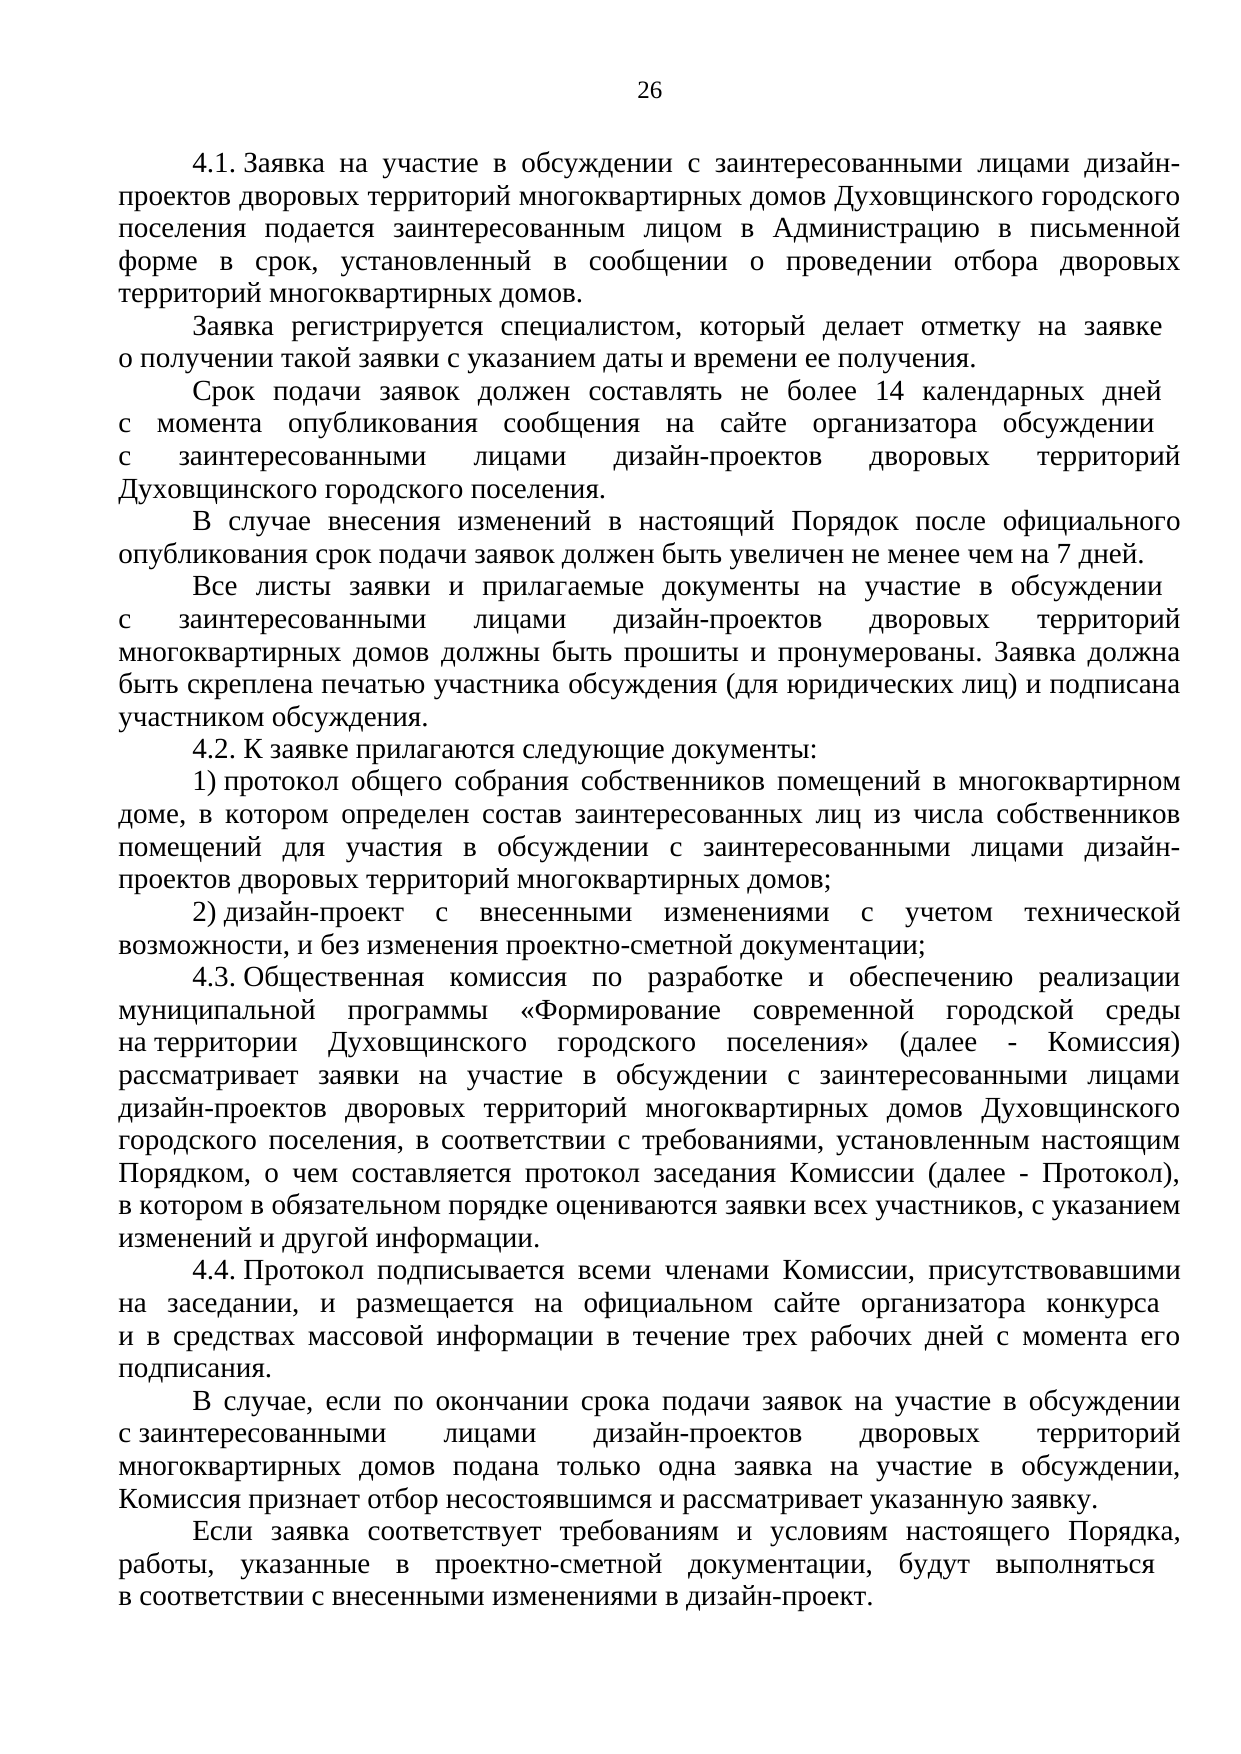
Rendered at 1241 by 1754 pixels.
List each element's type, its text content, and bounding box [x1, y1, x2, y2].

text Все листы заявки и прилагаемые документы на участие в обсуждении с заинтересованными лицами дизайн-проектов дворовых территорий многоквартирных домов должны быть прошиты и пронумерованы. Заявка должна быть скреплена печатью участника обсуждения (для юридических лиц) и подписана участником обсуждения. [118, 569, 1181, 732]
text 4.2. К заявке прилагаются следующие документы: [118, 732, 1181, 765]
text Если заявка соответствует требованиям и условиям настоящего Порядка, работы, указанные в проектно-сметной документации, будут выполняться в соответствии с внесенными изменениями в дизайн-проект. [118, 1514, 1181, 1612]
text 1) протокол общего собрания собственников помещений в многоквартирном доме, в котором определен состав заинтересованных лиц из числа собственников помещений для участия в обсуждении с заинтересованными лицами дизайн-проектов дворовых территорий многоквартирных домов; [118, 765, 1181, 895]
text В случае, если по окончании срока подачи заявок на участие в обсуждении с заинтересованными лицами дизайн-проектов дворовых территорий многоквартирных домов подана только одна заявка на участие в обсуждении, Комиссия признает отбор несостоявшимся и рассматривает указанную заявку. [118, 1384, 1181, 1514]
text Заявка регистрируется специалистом, который делает отметку на заявке о получении такой заявки с указанием даты и времени ее получения. [118, 309, 1181, 374]
text 4.1. Заявка на участие в обсуждении с заинтересованными лицами дизайн-проектов дворовых территорий многоквартирных домов Духовщинского городского поселения подается заинтересованным лицом в Администрацию в письменной форме в срок, установленный в сообщении о проведении отбора дворовых территорий многоквартирных домов. [118, 146, 1181, 309]
text 2) дизайн-проект с внесенными изменениями с учетом технической возможности, и без изменения проектно-сметной документации; [118, 895, 1181, 960]
text В случае внесения изменений в настоящий Порядок после официального опубликования срок подачи заявок должен быть увеличен не менее чем на 7 дней. [118, 504, 1181, 569]
text 4.4. Протокол подписывается всеми членами Комиссии, присутствовавшими на заседании, и размещается на официальном сайте организатора конкурса и в средствах массовой информации в течение трех рабочих дней с момента его подписания. [118, 1254, 1181, 1384]
text 4.3. Общественная комиссия по разработке и обеспечению реализации муниципальной программы «Формирование современной городской среды на территории Духовщинского городского поселения» (далее - Комиссия) рассматривает заявки на участие в обсуждении с заинтересованными лицами дизайн-проектов дворовых территорий многоквартирных домов Духовщинского городского поселения, в соответствии с требованиями, установленным настоящим Порядком, о чем составляется протокол заседания Комиссии (далее - Протокол), в котором в обязательном порядке оцениваются заявки всех участников, с указанием изменений и другой информации. [118, 960, 1181, 1254]
text Срок подачи заявок должен составлять не более 14 календарных дней с момента опубликования сообщения на сайте организатора обсуждении с заинтересованными лицами дизайн-проектов дворовых территорий Духовщинского городского поселения. [118, 374, 1181, 504]
